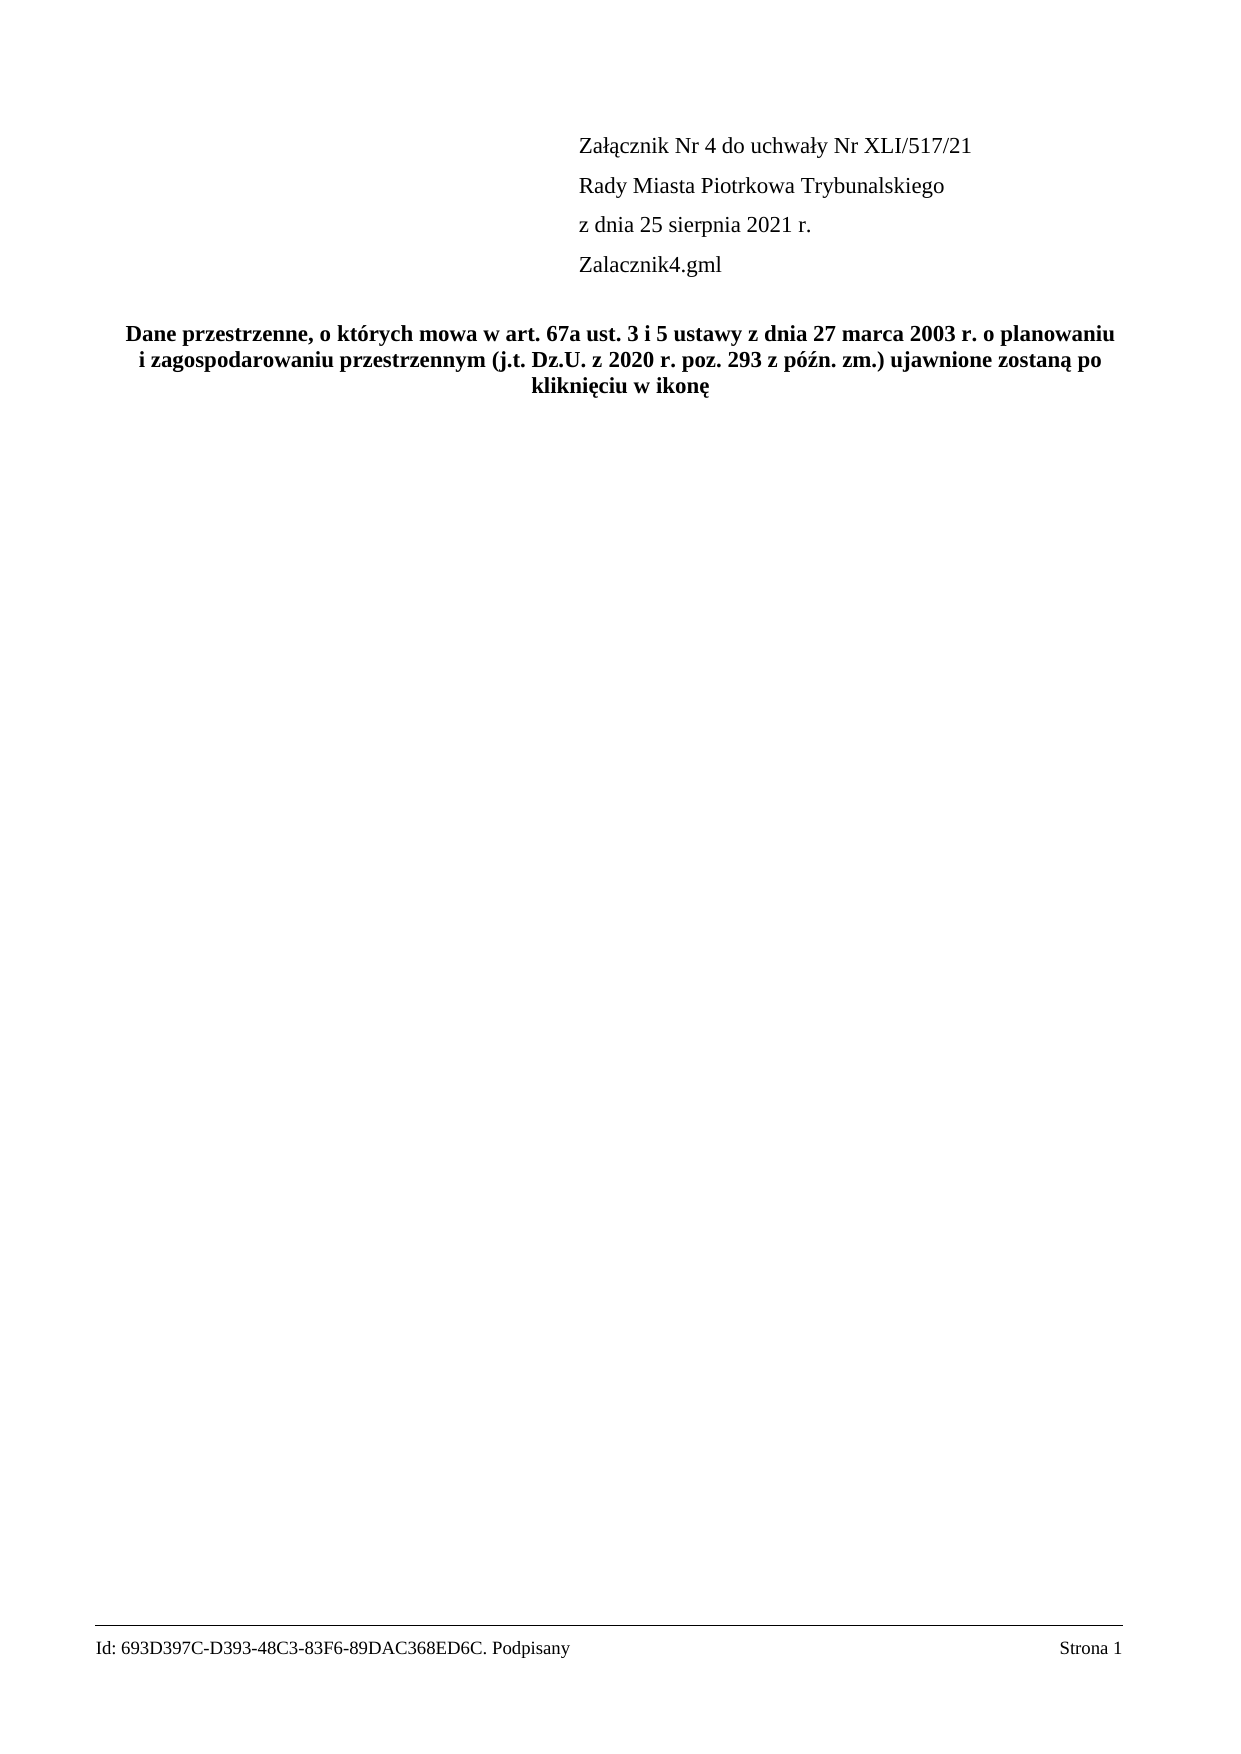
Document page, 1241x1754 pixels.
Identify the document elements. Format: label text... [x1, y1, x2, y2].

text Dane przestrzenne, o których mowa w art. 67a ust. 3 i 5 ustawy z dnia 27 marca 2003 r. o planowaniu i zagospodarowaniu przestrzennym (j.t. Dz.U. z 2020 r. poz. 293 z późn. zm.) ujawnione zostaną po kliknięciu w ikonę [106, 319, 1134, 399]
text Załącznik Nr 4 do uchwały Nr XLI/517/21 Rady Miasta Piotrkowa Trybunalskiego z dnia 25 sierpnia 2021 r. Zalacznik4.gml [579, 132, 1134, 277]
